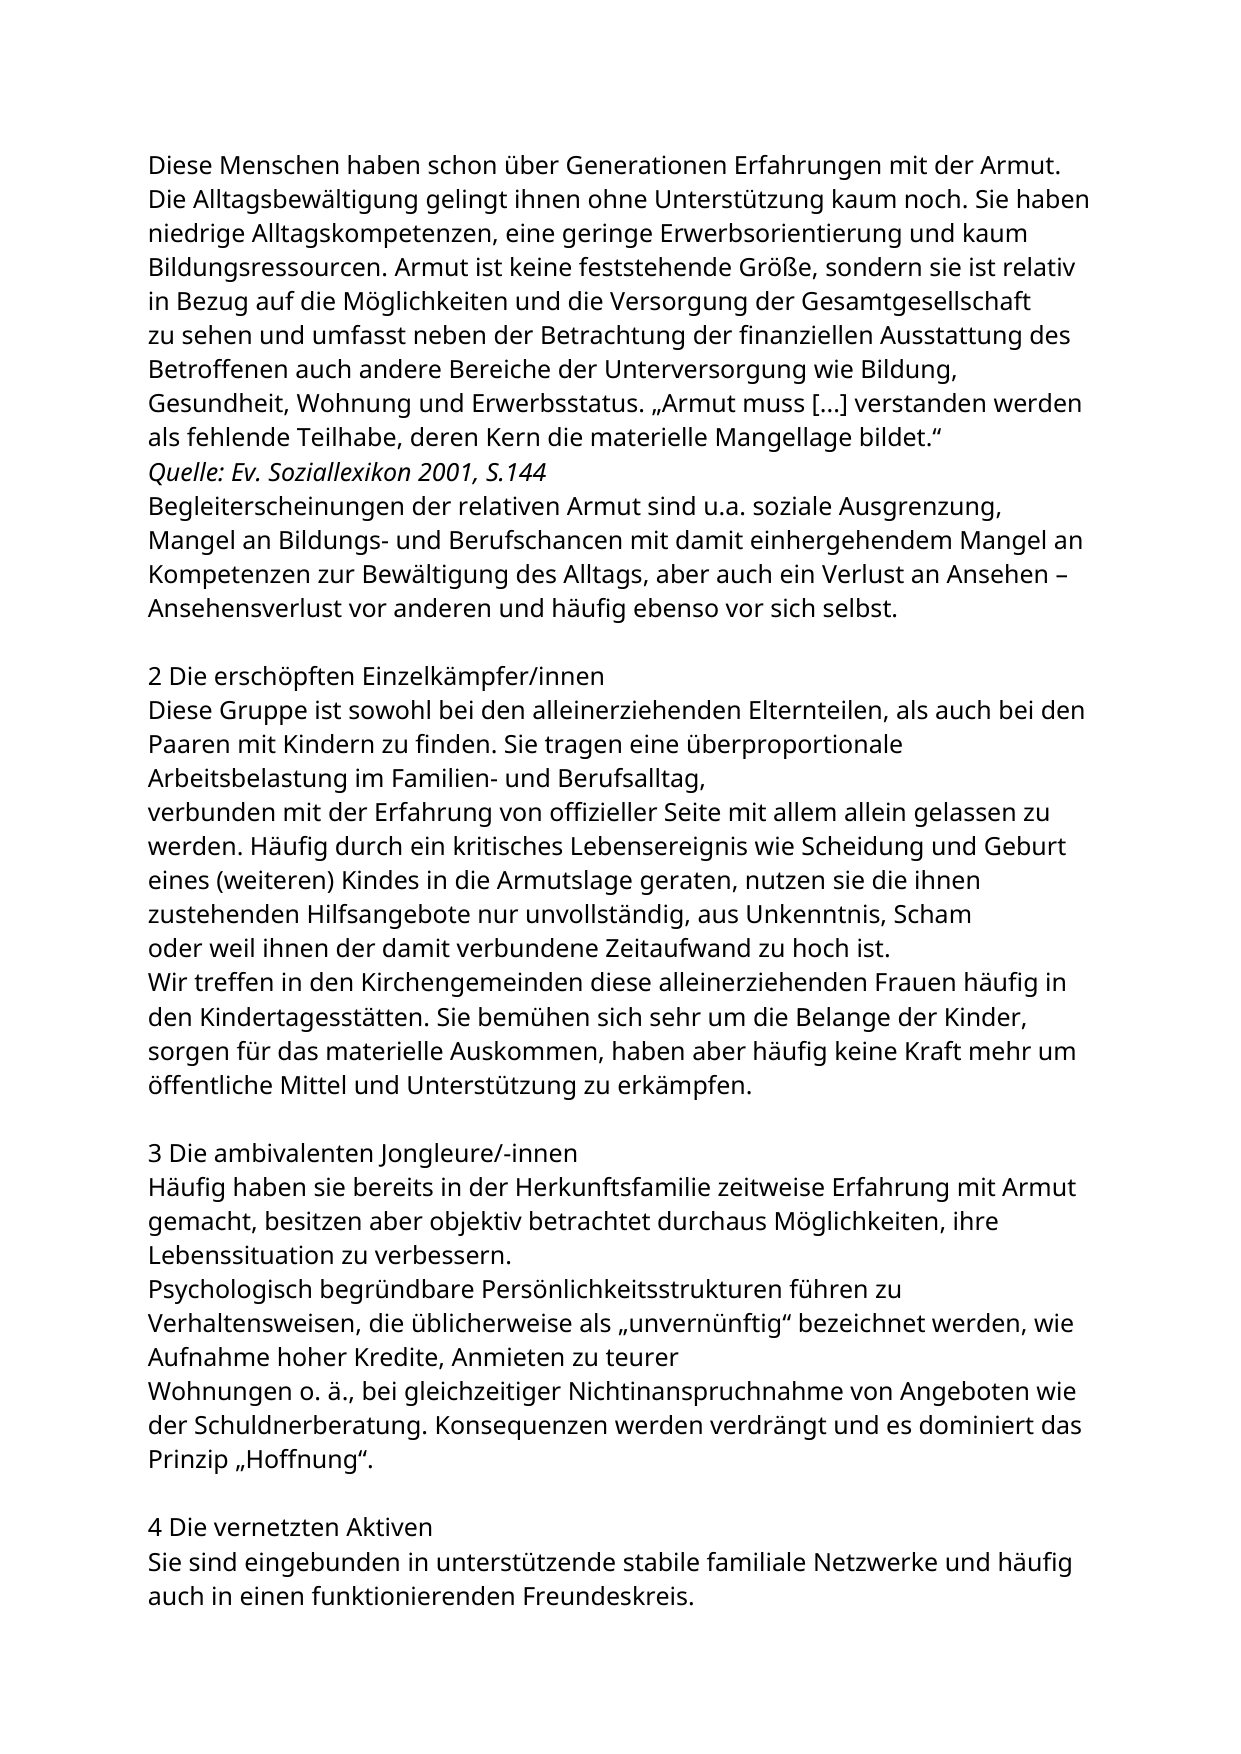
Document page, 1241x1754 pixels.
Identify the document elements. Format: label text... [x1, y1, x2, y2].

text Diese Gruppe ist sowohl bei den alleinerziehenden Elternteilen, als auch bei den Paaren mit Kindern zu finden. Sie tragen eine überproportionale Arbeitsbelastung im Familien- und Berufsalltag, [148, 693, 1093, 795]
text verbunden mit der Erfahrung von offizieller Seite mit allem allein gelassen zu werden. Häufig durch ein kritisches Lebensereignis wie Scheidung und Geburt eines (weiteren) Kindes in die Armutslage geraten, nutzen sie die ihnen zustehenden Hilfsangebote nur unvollständig, aus Unkenntnis, Scham [148, 795, 1093, 931]
text zu sehen und umfasst neben der Betrachtung der finanziellen Ausstattung des Betroffenen auch andere Bereiche der Unterversorgung wie Bildung, Gesundheit, Wohnung und Erwerbsstatus. „Armut muss [...] verstanden werden als fehlende Teilhabe, deren Kern die materielle Mangellage bildet.“ [148, 318, 1093, 454]
text Wir treffen in den Kirchengemeinden diese alleinerziehenden Frauen häufig in den Kindertagesstätten. Sie bemühen sich sehr um die Belange der Kinder, sorgen für das materielle Auskommen, haben aber häufig keine Kraft mehr um öffentliche Mittel und Unterstützung zu erkämpfen. [148, 965, 1093, 1101]
text 3 Die ambivalenten Jongleure/-innen [148, 1135, 1093, 1169]
text Quelle: Ev. Soziallexikon 2001, S.144 [148, 454, 1093, 488]
text Diese Menschen haben schon über Generationen Erfahrungen mit der Armut. Die Alltagsbewältigung gelingt ihnen ohne Unterstützung kaum noch. Sie haben niedrige Alltagskompetenzen, eine geringe Erwerbsorientierung und kaum Bildungsressourcen. Armut ist keine feststehende Größe, sondern sie ist relativ in Bezug auf die Möglichkeiten und die Versorgung der Gesamtgesellschaft [148, 148, 1093, 318]
text 4 Die vernetzten Aktiven [148, 1510, 1093, 1544]
text Wohnungen o. ä., bei gleichzeitiger Nichtinanspruchnahme von Angeboten wie der Schuldnerberatung. Konsequenzen werden verdrängt und es dominiert das Prinzip „Hoffnung“. [148, 1374, 1093, 1476]
text Häufig haben sie bereits in der Herkunftsfamilie zeitweise Erfahrung mit Armut gemacht, besitzen aber objektiv betrachtet durchaus Möglichkeiten, ihre Lebenssituation zu verbessern. [148, 1169, 1093, 1272]
text Sie sind eingebunden in unterstützende stabile familiale Netzwerke und häufig auch in einen funktionierenden Freundeskreis. [148, 1544, 1093, 1612]
text oder weil ihnen der damit verbundene Zeitaufwand zu hoch ist. [148, 931, 1093, 965]
text Psychologisch begründbare Persönlichkeitsstrukturen führen zu Verhaltensweisen, die üblicherweise als „unvernünftig“ bezeichnet werden, wie Aufnahme hoher Kredite, Anmieten zu teurer [148, 1272, 1093, 1374]
text Begleiterscheinungen der relativen Armut sind u.a. soziale Ausgrenzung, Mangel an Bildungs- und Berufschancen mit damit einhergehendem Mangel an Kompetenzen zur Bewältigung des Alltags, aber auch ein Verlust an Ansehen – Ansehensverlust vor anderen und häufig ebenso vor sich selbst. [148, 488, 1093, 624]
text 2 Die erschöpften Einzelkämpfer/innen [148, 658, 1093, 693]
